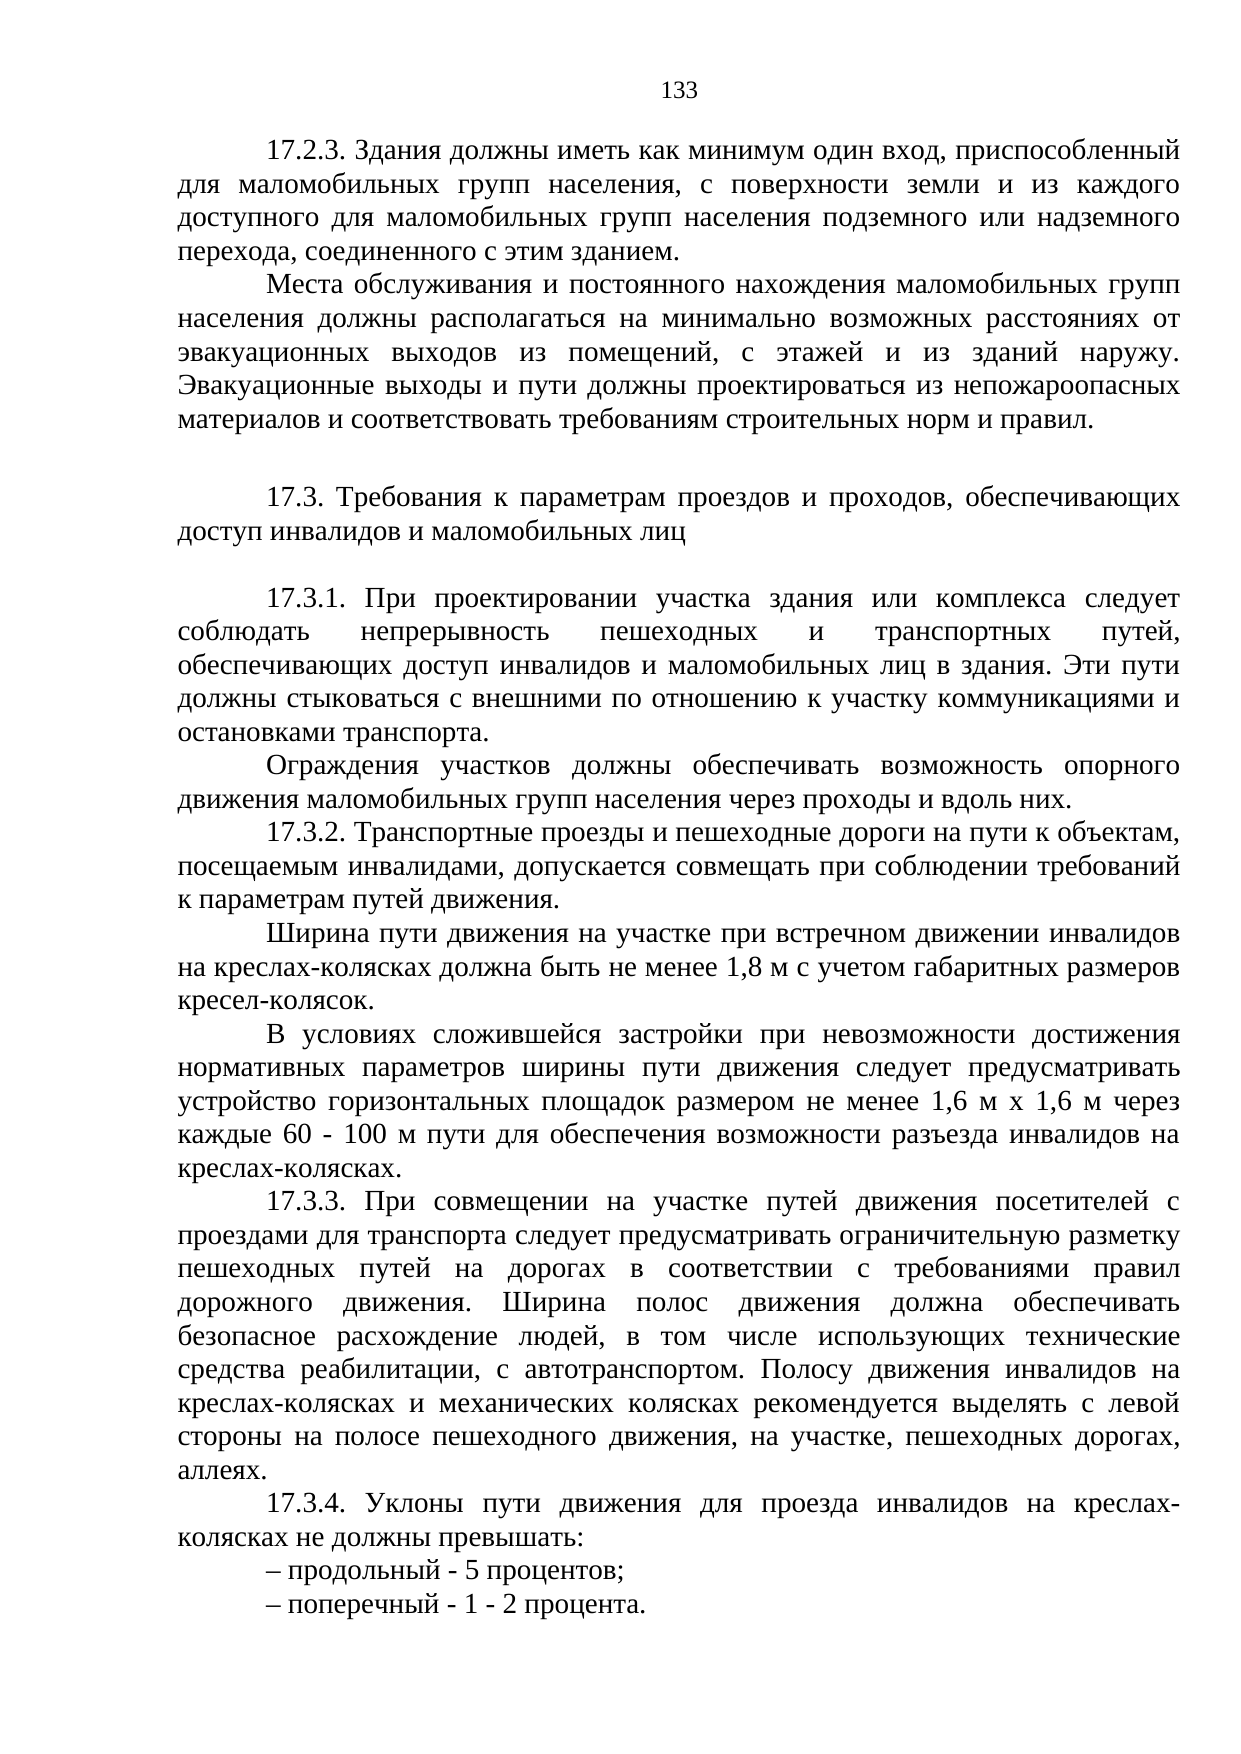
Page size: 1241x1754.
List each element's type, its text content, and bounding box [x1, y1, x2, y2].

text – продольный - 5 процентов; [177, 1552, 1181, 1586]
text – поперечный - 1 - 2 процента. [177, 1586, 1181, 1619]
text Ширина пути движения на участке при встречном движении инвалидов на креслах-колясках должна быть не менее 1,8 м с учетом габаритных размеров кресел-колясок. [177, 915, 1181, 1016]
text 17.3.4. Уклоны пути движения для проезда инвалидов на креслах-колясках не должны превышать: [177, 1485, 1181, 1552]
text Места обслуживания и постоянного нахождения маломобильных групп населения должны располагаться на минимально возможных расстояниях от эвакуационных выходов из помещений, с этажей и из зданий наружу. Эвакуационные выходы и пути должны проектироваться из непожароопасных материалов и соответствовать требованиям строительных норм и правил. [177, 267, 1181, 434]
text 17.3.1. При проектировании участка здания или комплекса следует соблюдать непрерывность пешеходных и транспортных путей, обеспечивающих доступ инвалидов и маломобильных лиц в здания. Эти пути должны стыковаться с внешними по отношению к участку коммуникациями и остановками транспорта. [177, 580, 1181, 747]
text 17.2.3. Здания должны иметь как минимум один вход, приспособленный для маломобильных групп населения, с поверхности земли и из каждого доступного для маломобильных групп населения подземного или надземного перехода, соединенного с этим зданием. [177, 132, 1181, 267]
subtitle 17.3. Требования к параметрам проездов и проходов, обеспечивающих доступ инвалидов и маломобильных лиц [177, 479, 1181, 546]
text В условиях сложившейся застройки при невозможности достижения нормативных параметров ширины пути движения следует предусматривать устройство горизонтальных площадок размером не менее 1,6 м х 1,6 м через каждые 60 - 100 м пути для обеспечения возможности разъезда инвалидов на креслах-колясках. [177, 1016, 1181, 1183]
text Ограждения участков должны обеспечивать возможность опорного движения маломобильных групп населения через проходы и вдоль них. [177, 747, 1181, 814]
text 17.3.2. Транспортные проезды и пешеходные дороги на пути к объектам, посещаемым инвалидами, допускается совмещать при соблюдении требований к параметрам путей движения. [177, 814, 1181, 915]
text 17.3.3. При совмещении на участке путей движения посетителей с проездами для транспорта следует предусматривать ограничительную разметку пешеходных путей на дорогах в соответствии с требованиями правил дорожного движения. Ширина полос движения должна обеспечивать безопасное расхождение людей, в том числе использующих технические средства реабилитации, с автотранспортом. Полосу движения инвалидов на креслах-колясках и механических колясках рекомендуется выделять с левой стороны на полосе пешеходного движения, на участке, пешеходных дорогах, аллеях. [177, 1183, 1181, 1485]
